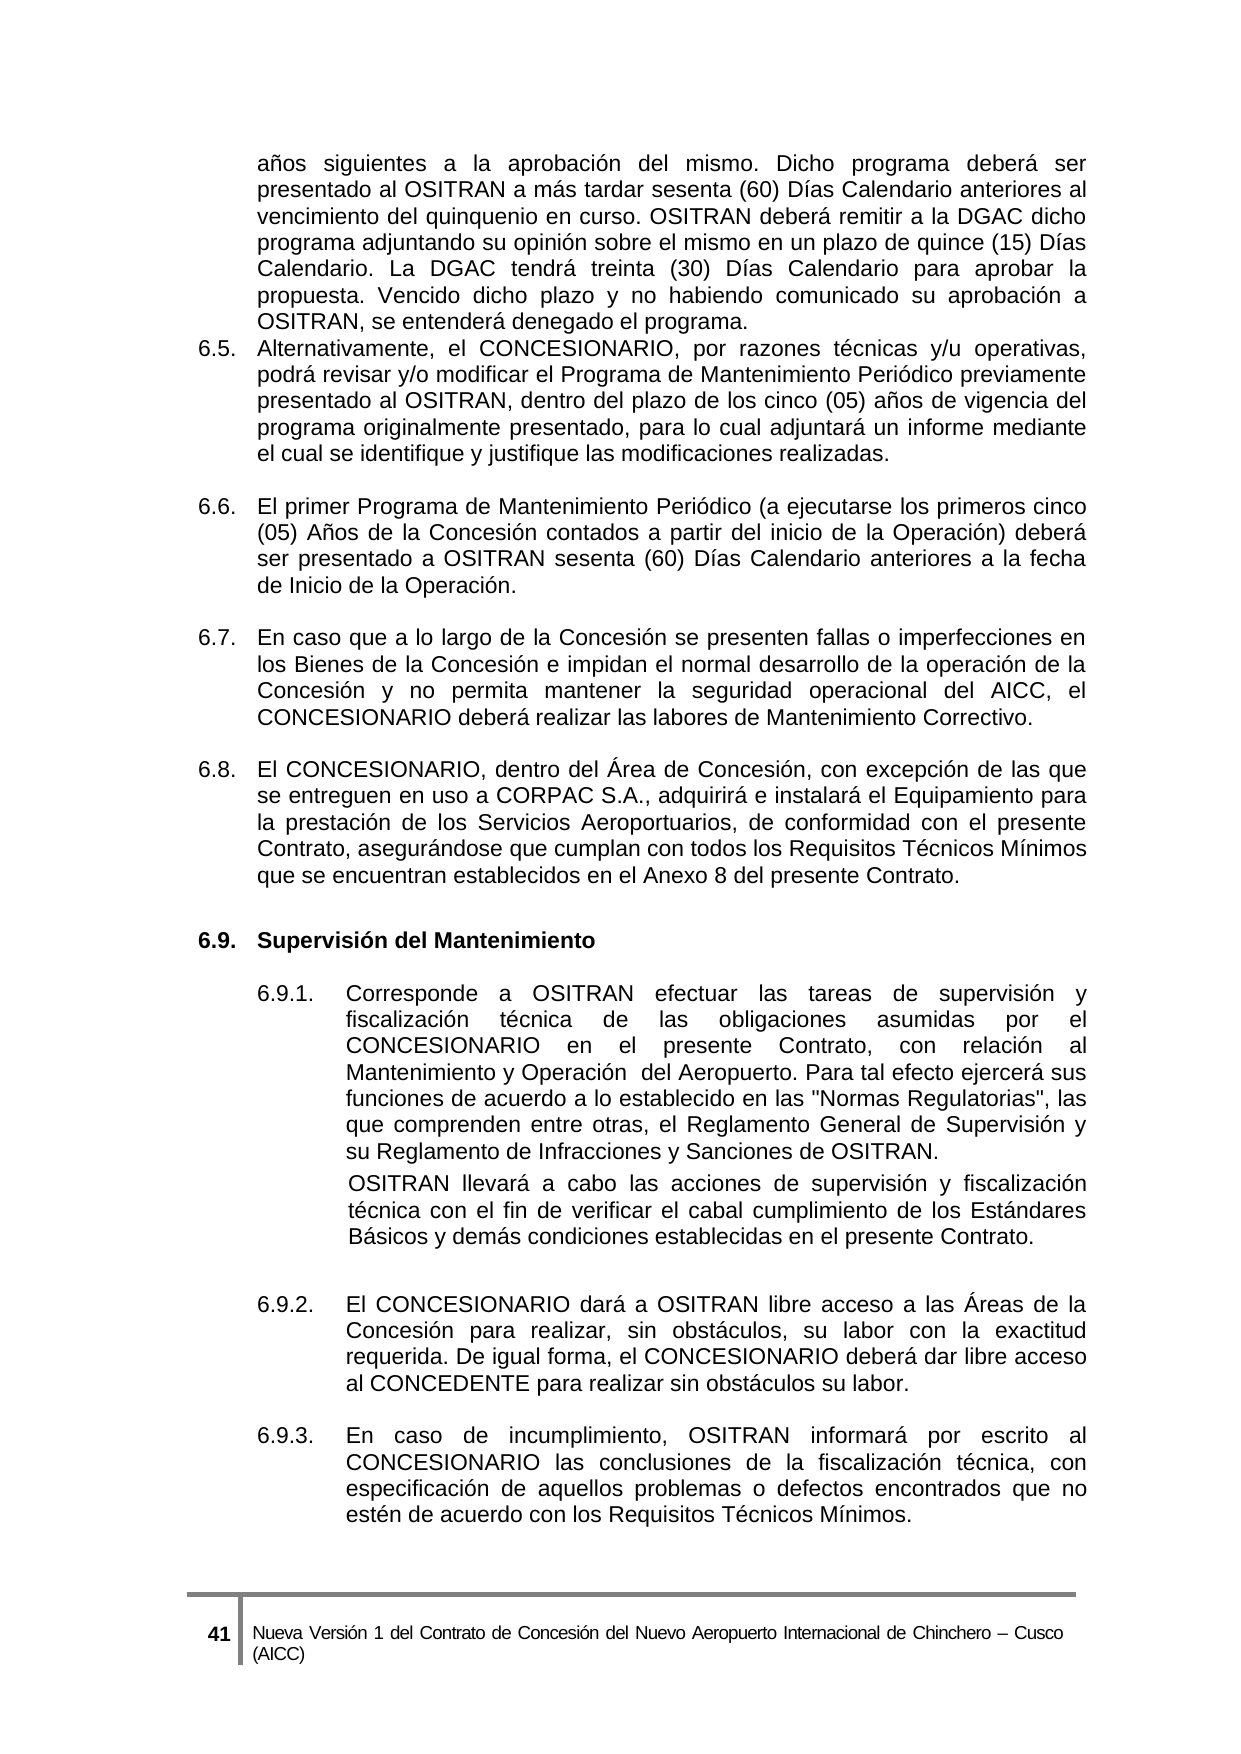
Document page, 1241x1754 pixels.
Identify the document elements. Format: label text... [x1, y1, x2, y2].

list Corresponde a OSITRAN efectuar las tareas de supervisión y fiscalización técnica de las obligaciones asumidas por el CONCESIONARIO en el presente Contrato, con relación al Mantenimiento y Operación del Aeropuerto. Para tal efecto ejercerá sus funciones de acuerdo a lo establecido en las "Normas Regulatorias", las que comprenden entre otras, el Reglamento General de Supervisión y su Reglamento de Infracciones y Sanciones de OSITRAN. [257, 979, 1087, 1164]
list En caso de incumplimiento, OSITRAN informará por escrito al CONCESIONARIO las conclusiones de la fiscalización técnica, con especificación de aquellos problemas o defectos encontrados que no estén de acuerdo con los Requisitos Técnicos Mínimos. [257, 1422, 1087, 1528]
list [198, 150, 1087, 334]
list El CONCESIONARIO, dentro del Área de Concesión, con excepción de las que se entreguen en uso a CORPAC S.A., adquirirá e instalará el Equipamiento para la prestación de los Servicios Aeroportuarios, de conformidad con el presente Contrato, asegurándose que cumplan con todos los Requisitos Técnicos Mínimos que se encuentran establecidos en el Anexo 8 del presente Contrato. [198, 756, 1087, 888]
list En caso que a lo largo de la Concesión se presenten fallas o imperfecciones en los Bienes de la Concesión e impidan el normal desarrollo de la operación de la Concesión y no permita mantener la seguridad operacional del AICC, el CONCESIONARIO deberá realizar las labores de Mantenimiento Correctivo. [198, 624, 1087, 730]
list El primer Programa de Mantenimiento Periódico (a ejecutarse los primeros cinco (05) Años de la Concesión contados a partir del inicio de la Operación) deberá ser presentado a OSITRAN sesenta (60) Días Calendario anteriores a la fecha de Inicio de la Operación. [198, 493, 1087, 598]
list El CONCESIONARIO dará a OSITRAN libre acceso a las Áreas de la Concesión para realizar, sin obstáculos, su labor con la exactitud requerida. De igual forma, el CONCESIONARIO deberá dar libre acceso al CONCEDENTE para realizar sin obstáculos su labor. [257, 1291, 1087, 1396]
text OSITRAN llevará a cabo las acciones de supervisión y fiscalización técnica con el fin de verificar el cabal cumplimiento de los Estándares Básicos y demás condiciones establecidas en el presente Contrato. [254, 1170, 1087, 1249]
list Alternativamente, el CONCESIONARIO, por razones técnicas y/u operativas, podrá revisar y/o modificar el Programa de Mantenimiento Periódico previamente presentado al OSITRAN, dentro del plazo de los cinco (05) años de vigencia del programa originalmente presentado, para lo cual adjuntará un informe mediante el cual se identifique y justifique las modificaciones realizadas. [198, 334, 1087, 466]
list Supervisión del Mantenimiento [198, 927, 1087, 953]
